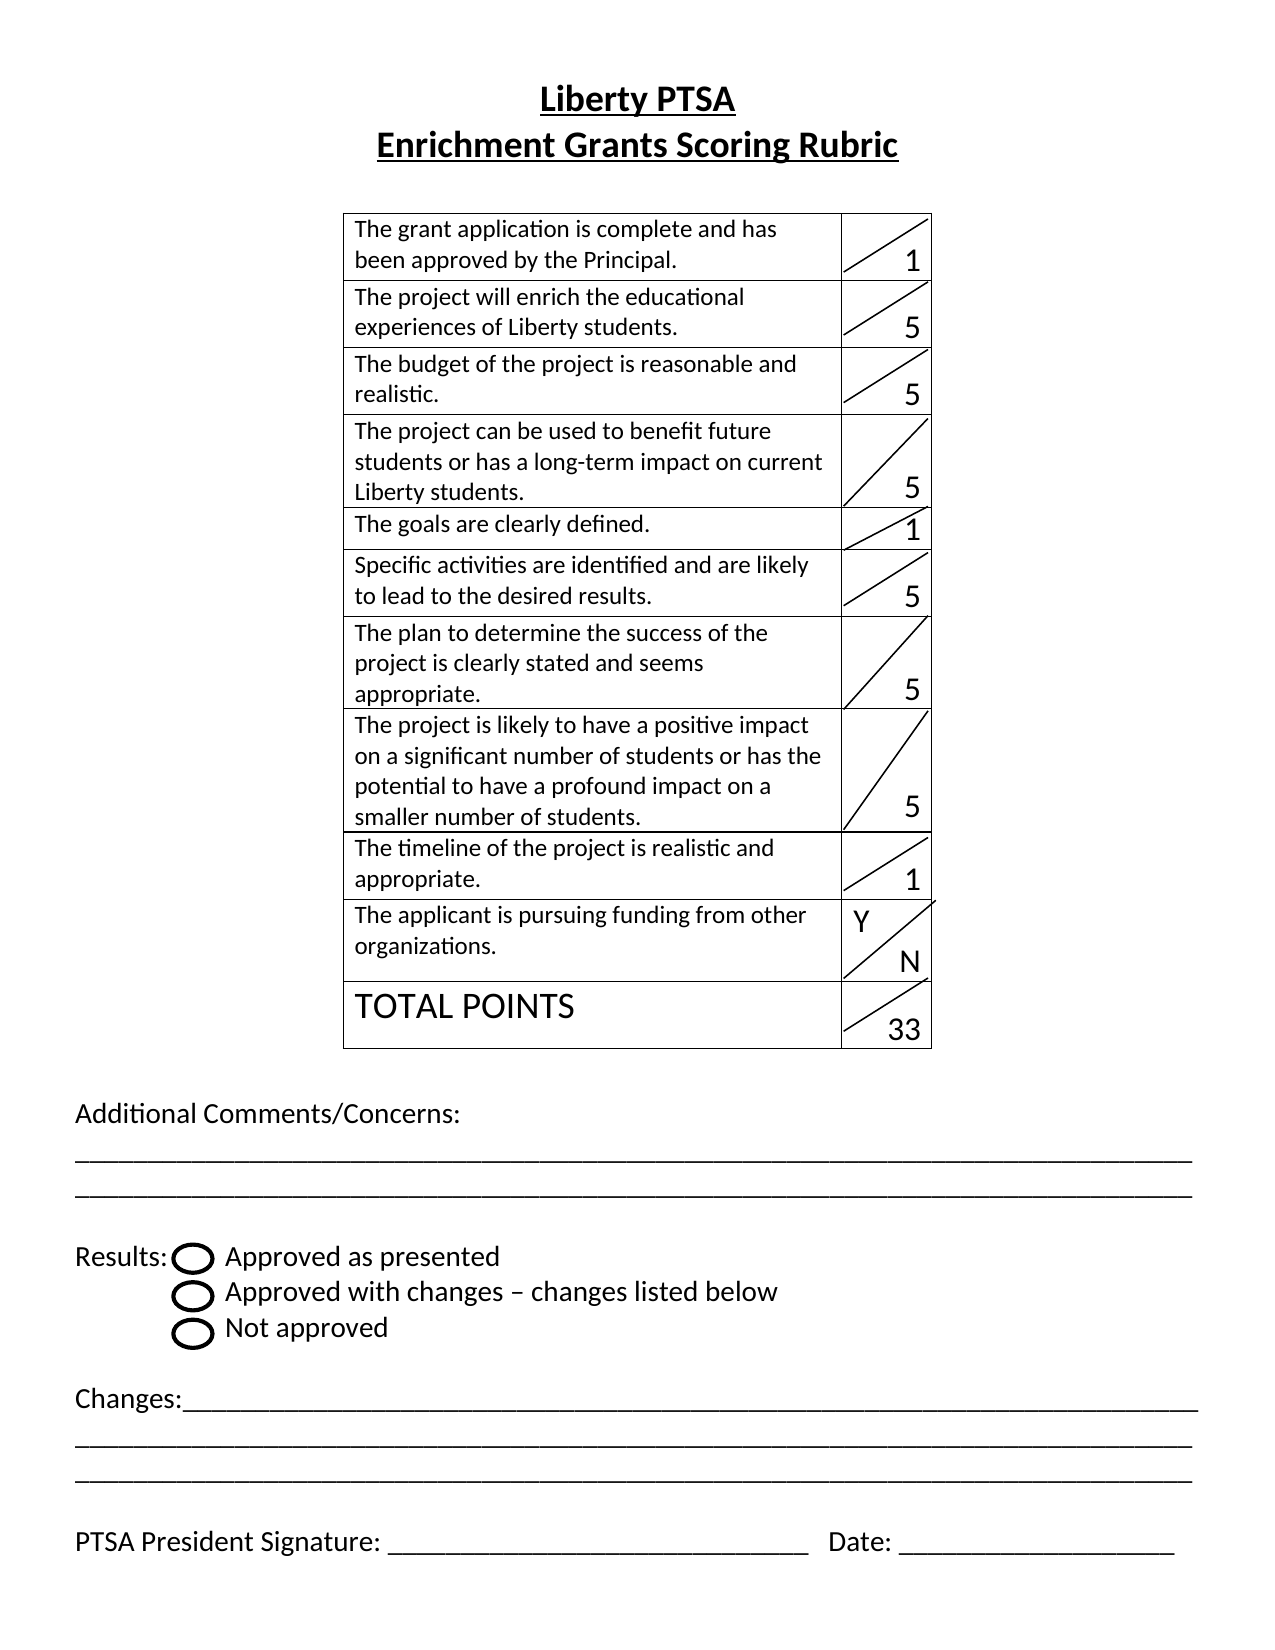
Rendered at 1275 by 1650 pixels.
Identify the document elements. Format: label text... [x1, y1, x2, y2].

table_cell 5 [847, 617, 931, 708]
table_cell Specific activities are identified and are likely to lead to the desired results. [344, 550, 841, 616]
text Enrichment Grants Scoring Rubric [75, 121, 1200, 167]
table_cell 33 [842, 982, 931, 1048]
table_cell The applicant is pursuing funding from other organizations. [344, 900, 841, 981]
table_cell The plan to determine the success of the project is clearly stated and seems appropriate. [344, 617, 841, 708]
table_cell 1 [842, 508, 921, 548]
table_cell 5 [842, 550, 931, 616]
text _____________________________________________________________________________ [75, 1451, 1200, 1487]
text Approved with changes – changes listed below [75, 1273, 1200, 1309]
text Liberty PTSA [75, 75, 1200, 121]
text Additional Comments/Concerns: __________________________________________________________________________________________________________________________________________________________ [75, 1095, 1200, 1202]
text Not approved [75, 1309, 1200, 1344]
table_cell 5 [842, 415, 931, 507]
table_cell 5 [842, 617, 924, 708]
table_cell TOTAL POINTS [344, 982, 841, 1048]
table_cell 5 [842, 281, 931, 347]
table_cell Y N [842, 900, 931, 981]
table_cell The project can be used to benefit future students or has a long-term impact on current Liberty students. [344, 415, 841, 507]
table_cell The budget of the project is reasonable and realistic. [344, 348, 841, 414]
table_header The grant application is complete and has been approved by the Principal. [344, 214, 841, 280]
table_cell 1 [842, 833, 931, 898]
table_cell The project is likely to have a positive impact on a significant number of students or has the potential to have a profound impact on a smaller number of students. [344, 709, 841, 831]
table_cell The goals are clearly defined. [344, 508, 841, 548]
text Results: Approved as presented [75, 1238, 1200, 1273]
table_cell 5 [842, 348, 931, 414]
text Changes:___________________________________________________________________________________________________________________________________________________ [75, 1380, 1200, 1451]
table_cell The timeline of the project is realistic and appropriate. [344, 833, 841, 898]
table_cell 5 [842, 709, 931, 831]
table_header 1 [842, 214, 931, 280]
table_cell 1 [852, 508, 931, 548]
table_cell The project will enrich the educational experiences of Liberty students. [344, 281, 841, 347]
text PTSA President Signature: _____________________________ Date: ___________________ [75, 1523, 1200, 1558]
